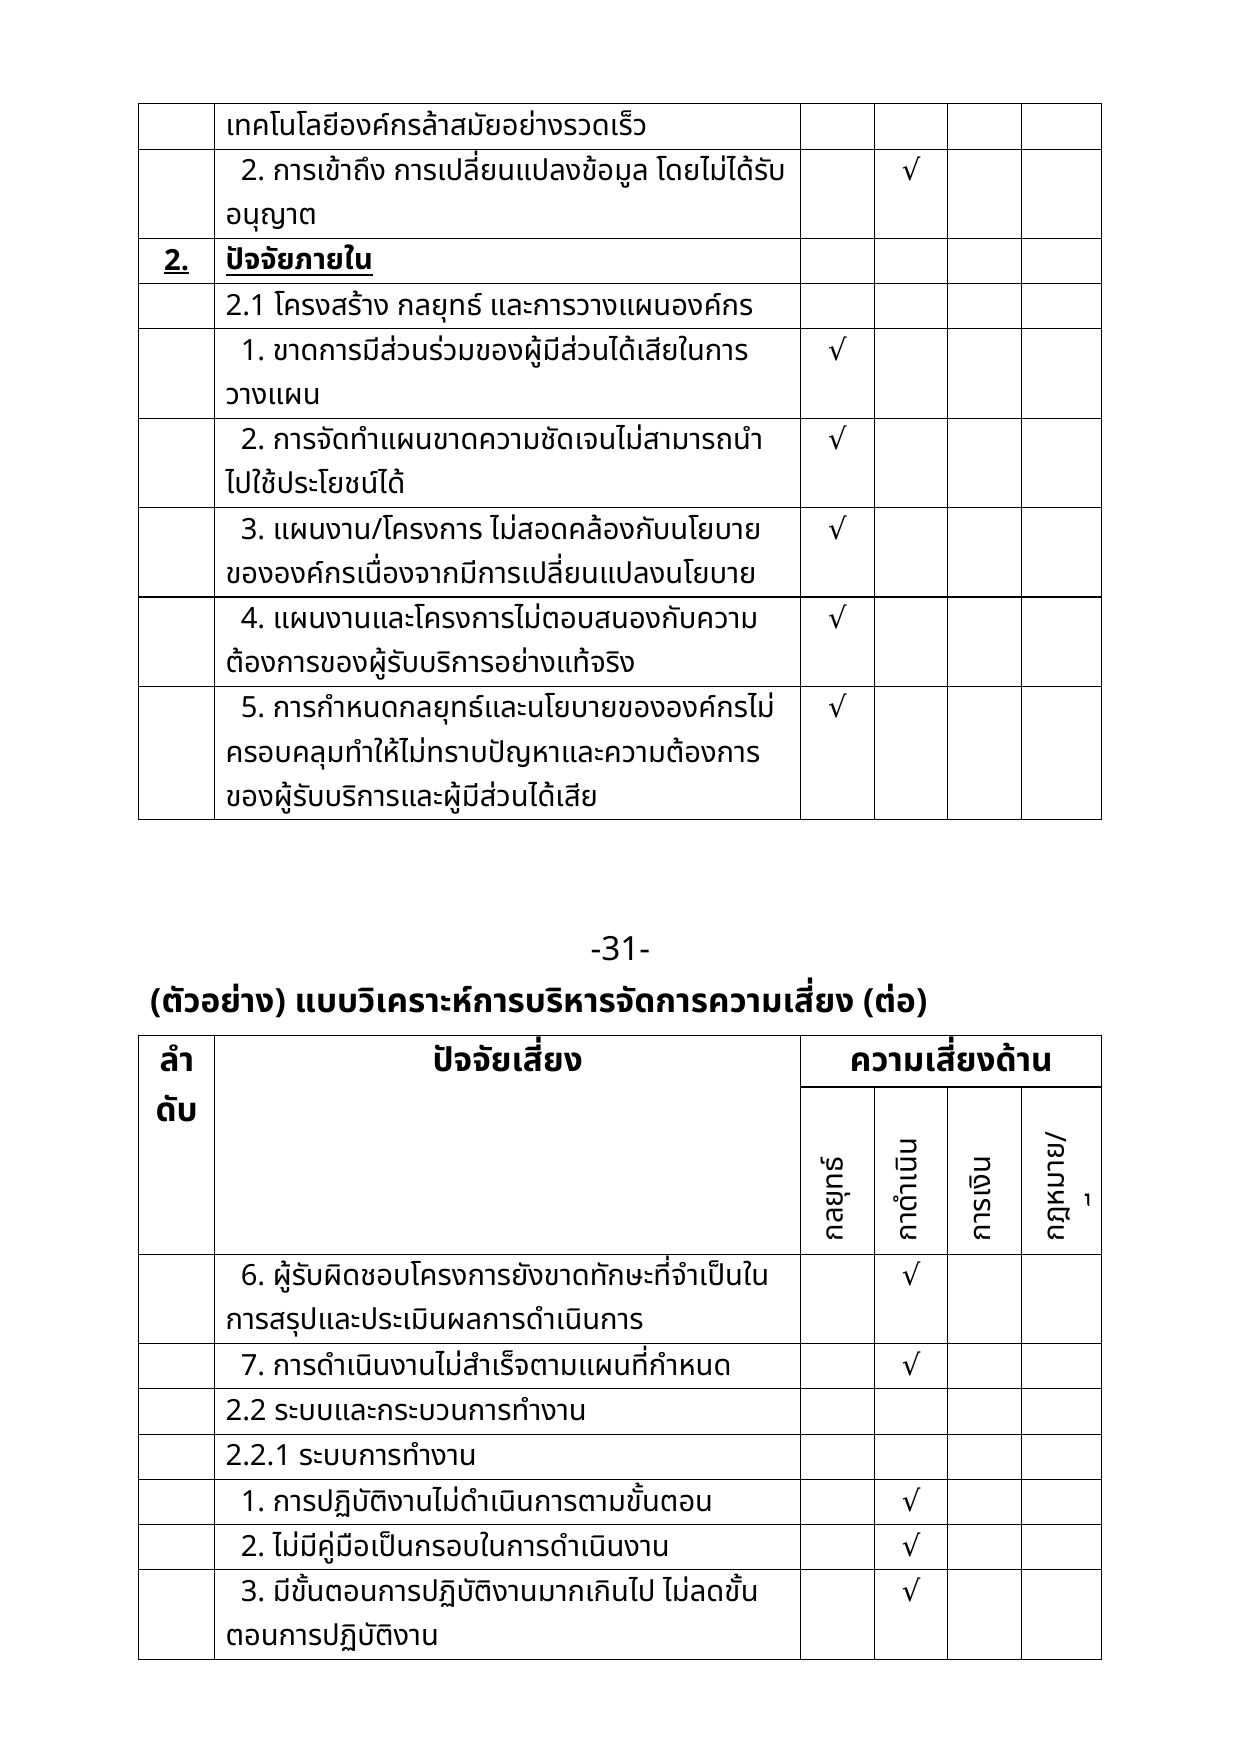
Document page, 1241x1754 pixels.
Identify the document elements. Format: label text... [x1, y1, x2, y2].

table_cell [1022, 1480, 1101, 1524]
table_cell [1022, 1435, 1101, 1479]
table_cell [948, 284, 1021, 328]
table_cell [139, 419, 214, 507]
table_cell [1022, 1570, 1101, 1659]
table_cell [801, 1570, 874, 1659]
table_cell [948, 687, 1021, 819]
table_cell [875, 239, 947, 283]
table_cell [801, 1435, 874, 1479]
table_cell [948, 419, 1021, 507]
table_cell √ [875, 104, 947, 148]
table_cell [875, 508, 947, 596]
table_cell [875, 1435, 947, 1479]
table_cell [1022, 150, 1101, 238]
table_cell [801, 1255, 874, 1343]
table_cell [948, 1525, 1021, 1569]
table_cell 7. การดำเนินงานไม่สำเร็จตามแผนที่กำหนด [215, 1344, 800, 1388]
table_cell [875, 419, 947, 507]
table_cell [875, 687, 947, 819]
table_cell √ [875, 1525, 947, 1569]
table_cell [948, 598, 1021, 686]
table_cell [801, 284, 874, 328]
table_cell [948, 239, 1021, 283]
table_cell √ [875, 1255, 947, 1343]
table_cell √ [875, 1344, 947, 1388]
text -31- [150, 924, 1090, 970]
table_cell [801, 150, 874, 238]
table_cell [139, 1255, 214, 1343]
table_cell √ [875, 1570, 947, 1659]
table_cell [948, 1480, 1021, 1524]
table_cell กฎหมาย/ระเบียบ [1022, 1088, 1101, 1253]
table_cell [139, 1525, 214, 1569]
table_cell [139, 598, 214, 686]
table_cell √ [801, 508, 874, 596]
table_header ปัจจัยเสี่ยง [215, 1036, 800, 1253]
table_cell [1022, 104, 1101, 148]
table_cell 2. การเข้าถึง การเปลี่ยนแปลงข้อมูล โดยไม่ได้รับอนุญาต [215, 150, 800, 238]
table_cell [1022, 1344, 1101, 1388]
table_cell [801, 1525, 874, 1569]
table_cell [215, 104, 800, 148]
table_cell [1022, 284, 1101, 328]
table_cell 3. มีขั้นตอนการปฏิบัติงานมากเกินไป ไม่ลดขั้นตอนการปฏิบัติงาน [215, 1570, 800, 1659]
table_cell 6. ผู้รับผิดชอบโครงการยังขาดทักษะที่จำเป็นในการสรุปและประเมินผลการดำเนินการ [215, 1255, 800, 1343]
table_cell [875, 598, 947, 686]
table_cell 2.1 โครงสร้าง กลยุทธ์ และการวางแผนองค์กร [215, 284, 800, 328]
table_cell [948, 508, 1021, 596]
table_cell 2. [139, 239, 214, 283]
table_cell 5. การกำหนดกลยุทธ์และนโยบายขององค์กรไม่ครอบคลุมทำให้ไม่ทราบปัญหาและความต้องการของผู้รับบริการและผู้มีส่วนได้เสีย [215, 687, 800, 819]
table_cell [139, 284, 214, 328]
table_cell [948, 150, 1021, 238]
table_cell √ [875, 1480, 947, 1524]
table_cell [1022, 329, 1101, 418]
table_cell [139, 1435, 214, 1479]
table_cell [801, 1389, 874, 1433]
table_cell [139, 104, 214, 148]
table_cell 2. การจัดทำแผนขาดความชัดเจนไม่สามารถนำไปใช้ประโยชน์ได้ [215, 419, 800, 507]
table_cell [948, 1435, 1021, 1479]
table_cell [801, 104, 874, 148]
table_cell 2.2.1 ระบบการทำงาน [215, 1435, 800, 1479]
table_cell [1022, 1525, 1101, 1569]
table_cell [139, 150, 214, 238]
table_cell [1022, 1255, 1101, 1343]
table_cell การเงิน [948, 1088, 1021, 1253]
table_cell 3. แผนงาน/โครงการ ไม่สอดคล้องกับนโยบายขององค์กรเนื่องจากมีการเปลี่ยนแปลงนโยบาย [215, 508, 800, 596]
table_cell [139, 508, 214, 596]
table_cell กลยุทธ์ [801, 1088, 874, 1253]
table_cell [139, 1480, 214, 1524]
table_cell 1. ขาดการมีส่วนร่วมของผู้มีส่วนได้เสียในการวางแผน [215, 329, 800, 418]
table_cell √ [801, 687, 874, 819]
table_cell [1022, 1389, 1101, 1433]
table_cell √ [801, 419, 874, 507]
table_cell [875, 329, 947, 418]
table_cell [801, 239, 874, 283]
table_cell [948, 329, 1021, 418]
table_cell [948, 104, 1021, 148]
table_cell [1022, 598, 1101, 686]
table_cell ปัจจัยภายใน [215, 239, 800, 283]
table_cell [139, 1389, 214, 1433]
table_cell [139, 1570, 214, 1659]
table_cell √ [801, 598, 874, 686]
table_cell [948, 1344, 1021, 1388]
table_cell [875, 284, 947, 328]
table_cell [139, 329, 214, 418]
table_cell [139, 687, 214, 819]
table_cell [875, 1389, 947, 1433]
table_cell 2. ไม่มีคู่มือเป็นกรอบในการดำเนินงาน [215, 1525, 800, 1569]
table_cell [1022, 508, 1101, 596]
text (ตัวอย่าง) แบบวิเคราะห์การบริหารจัดการความเสี่ยง (ต่อ) [150, 977, 1090, 1027]
table_cell √ [801, 329, 874, 418]
table_cell 1. การปฏิบัติงานไม่ดำเนินการตามขั้นตอน [215, 1480, 800, 1524]
table_header ความเสี่ยงด้าน [801, 1036, 1101, 1086]
table_cell [1022, 239, 1101, 283]
table_cell [801, 1480, 874, 1524]
table_cell 4. แผนงานและโครงการไม่ตอบสนองกับความต้องการของผู้รับบริการอย่างแท้จริง [215, 598, 800, 686]
table_cell √ [875, 150, 947, 238]
table_cell [948, 1255, 1021, 1343]
table_cell [139, 1344, 214, 1388]
table_cell [1022, 687, 1101, 819]
table_cell [1022, 419, 1101, 507]
table_header ลำดับ [139, 1036, 214, 1253]
table_cell กาดำเนินงาน [875, 1088, 947, 1253]
table_cell [948, 1570, 1021, 1659]
table_cell 2.2 ระบบและกระบวนการทำงาน [215, 1389, 800, 1433]
table_cell [801, 1344, 874, 1388]
table_cell [948, 1389, 1021, 1433]
